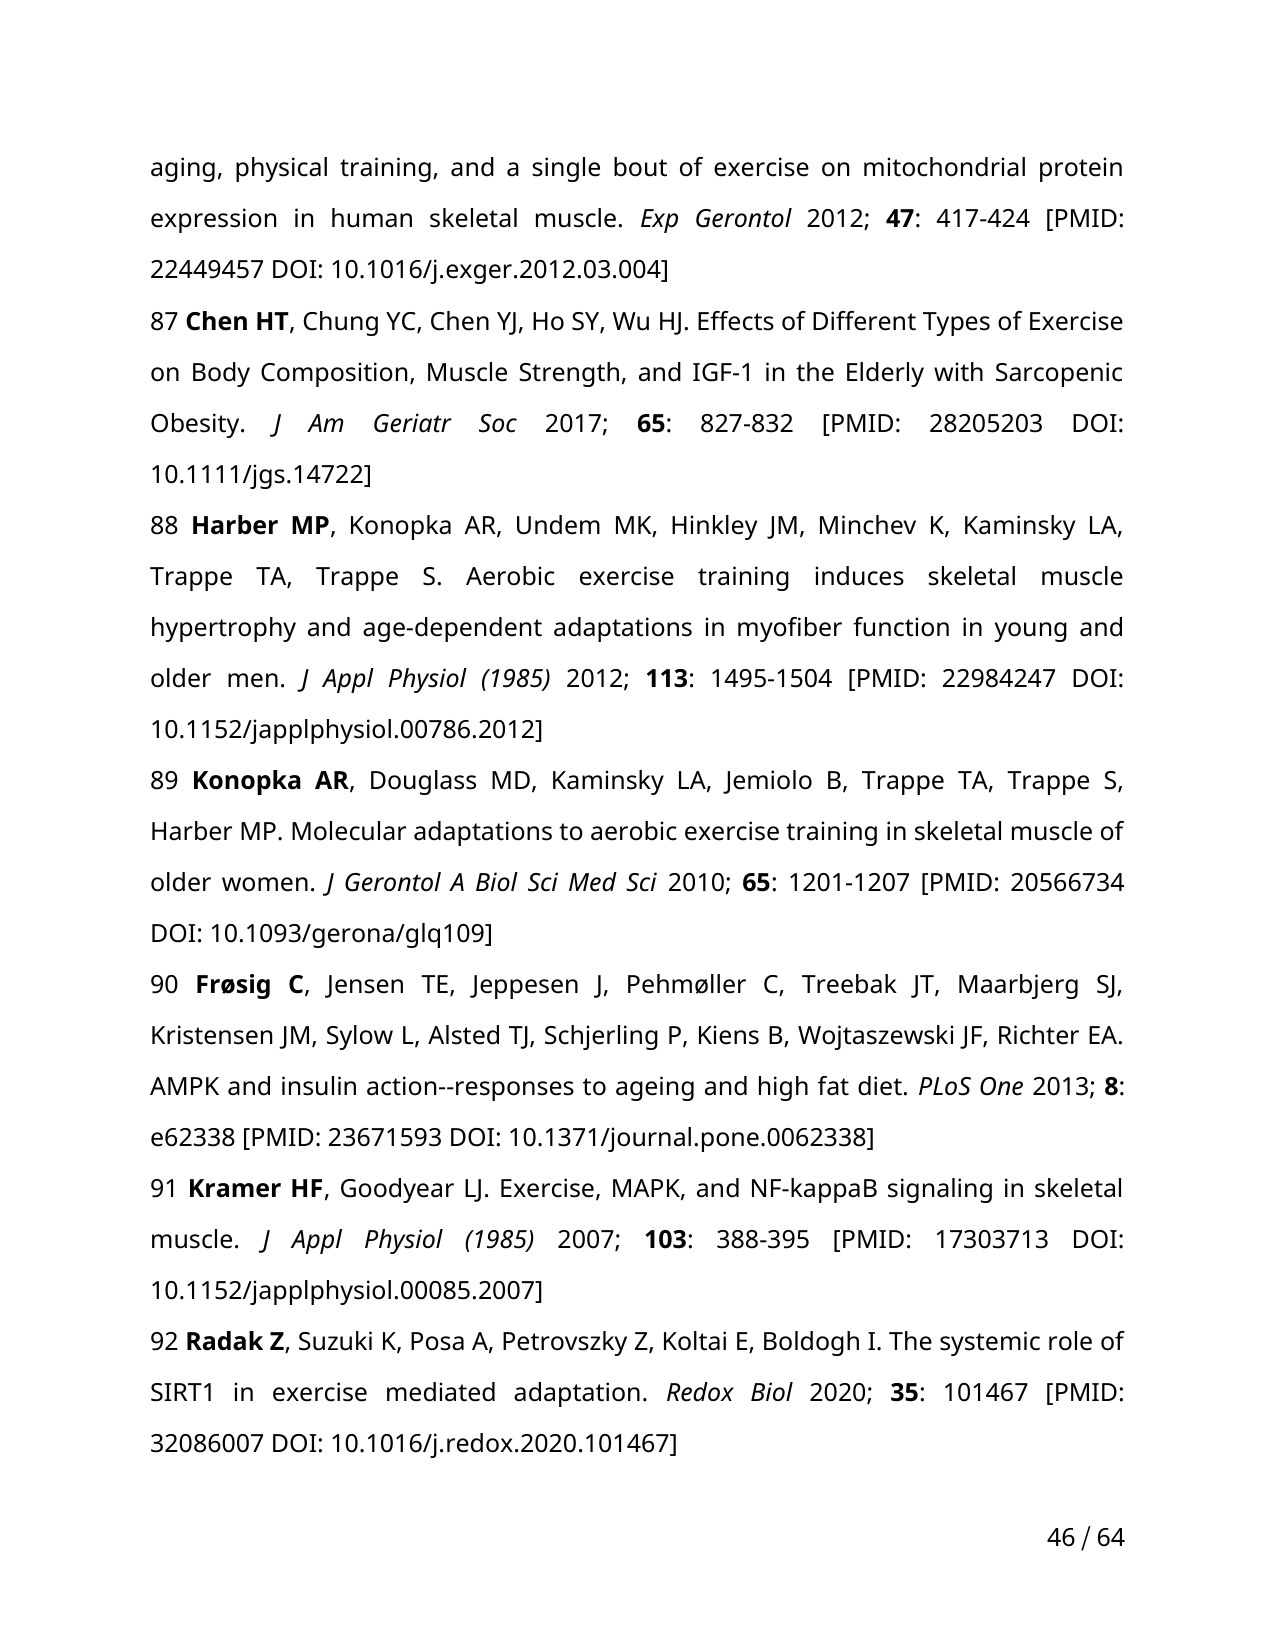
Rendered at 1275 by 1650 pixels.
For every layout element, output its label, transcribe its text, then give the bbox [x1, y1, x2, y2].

text 91 Kramer HF, Goodyear LJ. Exercise, MAPK, and NF-kappaB signaling in skeletal muscle. J Appl Physiol (1985) 2007; 103: 388-395 [PMID: 17303713 DOI: 10.1152/japplphysiol.00085.2007] [150, 1171, 1125, 1307]
text 89 Konopka AR, Douglass MD, Kaminsky LA, Jemiolo B, Trappe TA, Trappe S, Harber MP. Molecular adaptations to aerobic exercise training in skeletal muscle of older women. J Gerontol A Biol Sci Med Sci 2010; 65: 1201-1207 [PMID: 20566734 DOI: 10.1093/gerona/glq109] [150, 762, 1125, 950]
text 87 Chen HT, Chung YC, Chen YJ, Ho SY, Wu HJ. Effects of Different Types of Exercise on Body Composition, Muscle Strength, and IGF-1 in the Elderly with Sarcopenic Obesity. J Am Geriatr Soc 2017; 65: 827-832 [PMID: 28205203 DOI: 10.1111/jgs.14722] [150, 303, 1125, 490]
text 88 Harber MP, Konopka AR, Undem MK, Hinkley JM, Minchev K, Kaminsky LA, Trappe TA, Trappe S. Aerobic exercise training induces skeletal muscle hypertrophy and age-dependent adaptations in myofiber function in young and older men. J Appl Physiol (1985) 2012; 113: 1495-1504 [PMID: 22984247 DOI: 10.1152/japplphysiol.00786.2012] [150, 507, 1125, 746]
text 90 Frøsig C, Jensen TE, Jeppesen J, Pehmøller C, Treebak JT, Maarbjerg SJ, Kristensen JM, Sylow L, Alsted TJ, Schjerling P, Kiens B, Wojtaszewski JF, Richter EA. AMPK and insulin action--responses to ageing and high fat diet. PLoS One 2013; 8: e62338 [PMID: 23671593 DOI: 10.1371/journal.pone.0062338] [150, 967, 1125, 1154]
text 92 Radak Z, Suzuki K, Posa A, Petrovszky Z, Koltai E, Boldogh I. The systemic role of SIRT1 in exercise mediated adaptation. Redox Biol 2020; 35: 101467 [PMID: 32086007 DOI: 10.1016/j.redox.2020.101467] [150, 1324, 1125, 1460]
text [150, 150, 1125, 286]
